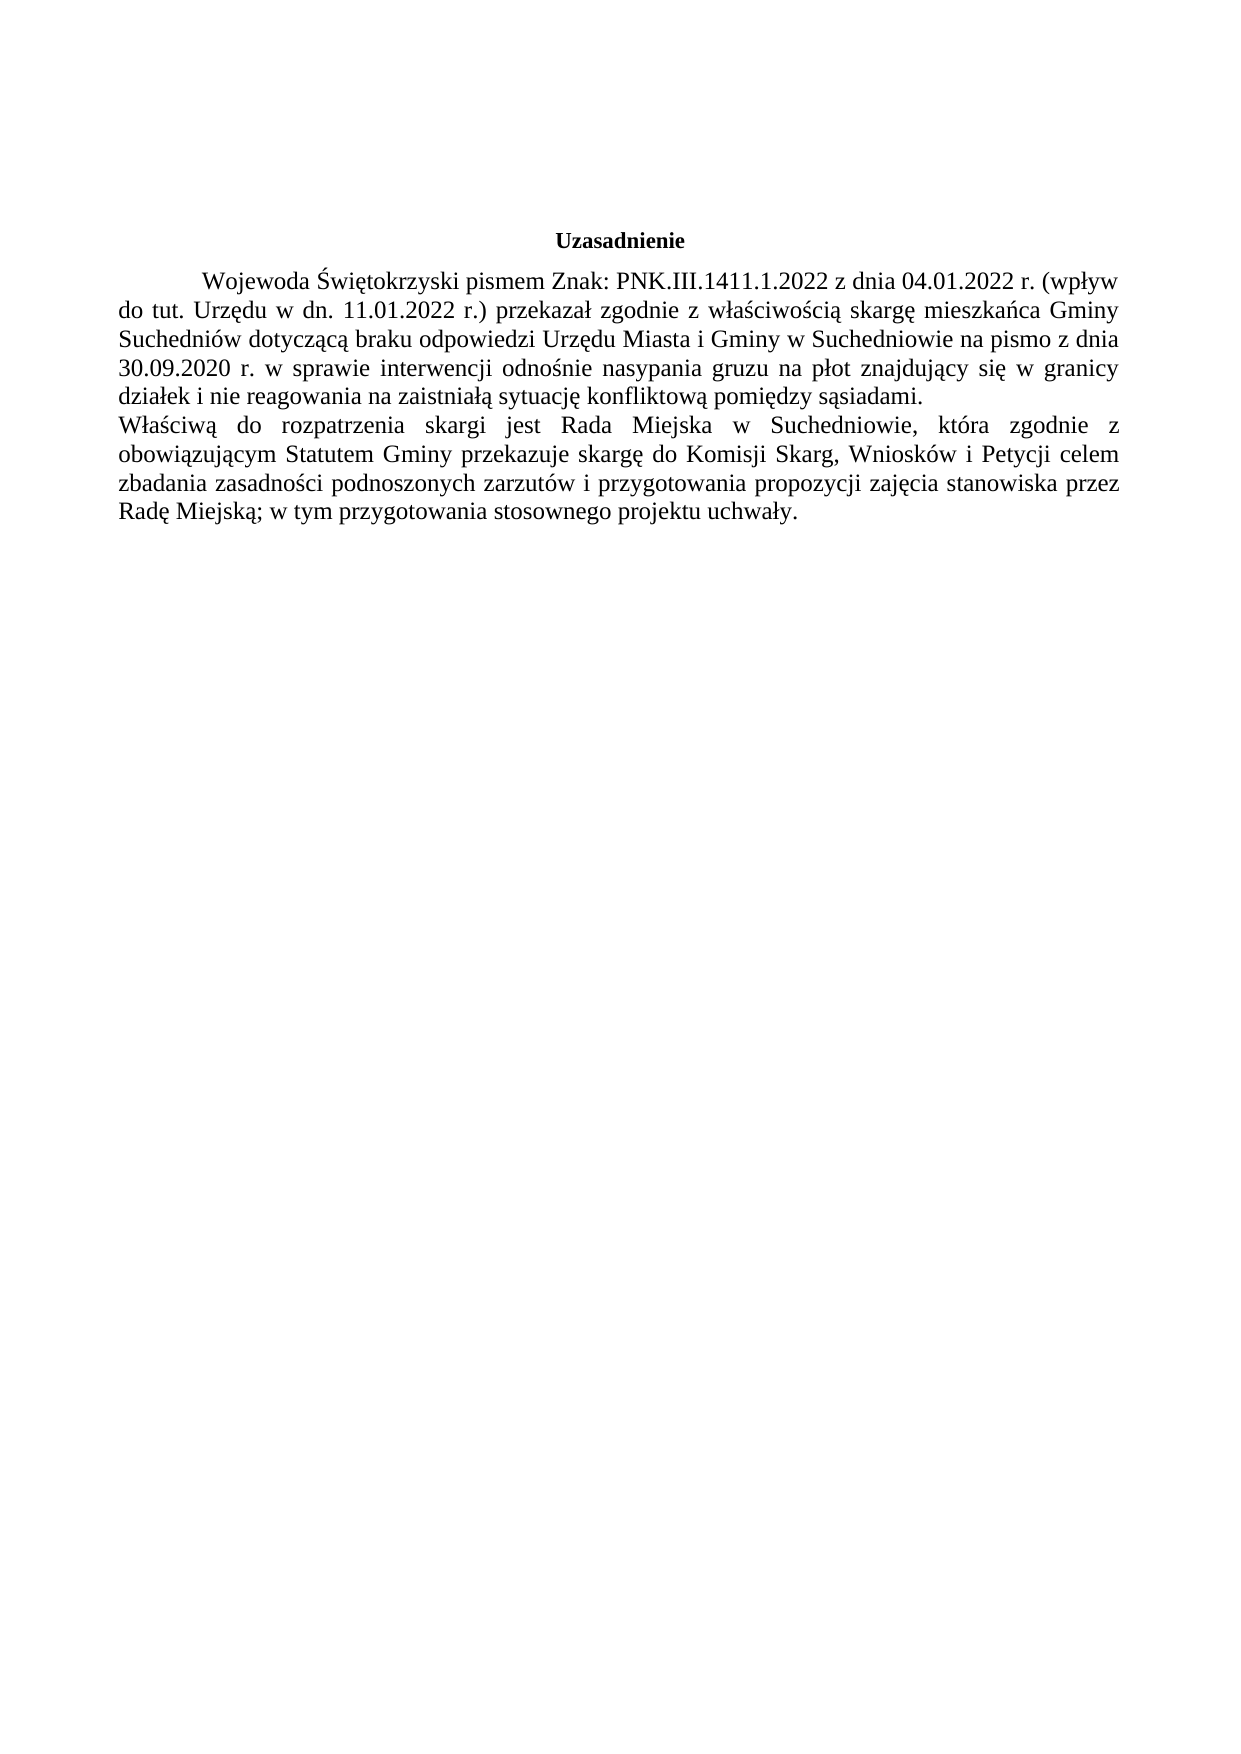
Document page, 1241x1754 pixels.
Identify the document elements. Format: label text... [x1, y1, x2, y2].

text Właściwą do rozpatrzenia skargi jest Rada Miejska w Suchedniowie, która zgodnie z obowiązującym Statutem Gminy przekazuje skargę do Komisji Skarg, Wniosków i Petycji celem zbadania zasadności podnoszonych zarzutów i przygotowania propozycji zajęcia stanowiska przez Radę Miejską; w tym przygotowania stosownego projektu uchwały. [118, 410, 1120, 525]
text Wojewoda Świętokrzyski pismem Znak: PNK.III.1411.1.2022 z dnia 04.01.2022 r. (wpływ do tut. Urzędu w dn. 11.01.2022 r.) przekazał zgodnie z właściwością skargę mieszkańca Gminy Suchedniów dotyczącą braku odpowiedzi Urzędu Miasta i Gminy w Suchedniowie na pismo z dnia 30.09.2020 r. w sprawie interwencji odnośnie nasypania gruzu na płot znajdujący się w granicy działek i nie reagowania na zaistniałą sytuację konfliktową pomiędzy sąsiadami. [118, 266, 1120, 410]
subtitle Uzasadnienie [118, 227, 1122, 253]
